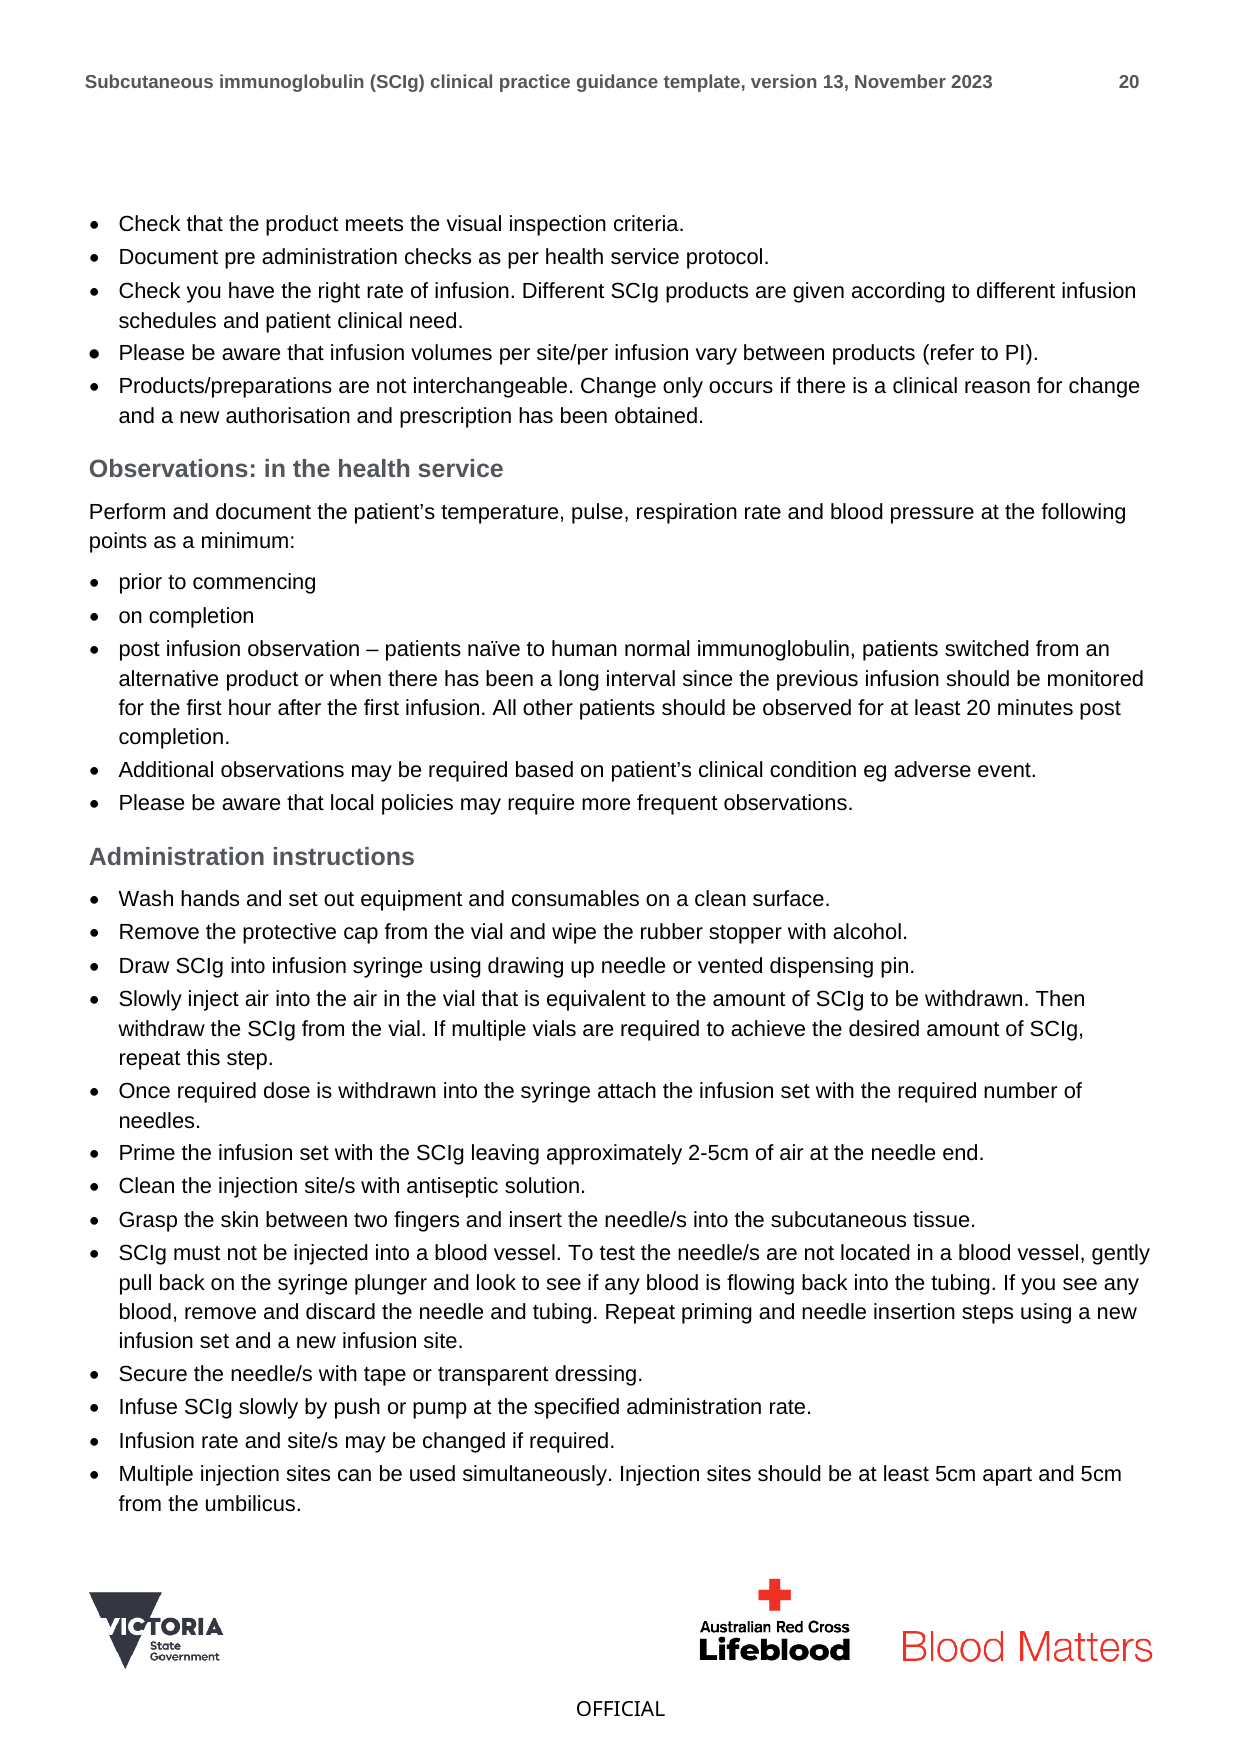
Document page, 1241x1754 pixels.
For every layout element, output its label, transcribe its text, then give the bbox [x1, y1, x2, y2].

text Perform and document the patient’s temperature, pulse, respiration rate and blood pressure at the following points as a minimum: [89, 495, 1152, 553]
text Grasp the skin between two fingers and insert the needle/s into the subcutaneous tissue. [89, 1203, 1152, 1233]
text Document pre administration checks as per health service protocol. [89, 241, 1152, 270]
text Additional observations may be required based on patient’s clinical condition eg adverse event. [89, 753, 1152, 783]
text Infusion rate and site/s may be changed if required. [89, 1424, 1152, 1453]
text Secure the needle/s with tape or transparent dressing. [89, 1358, 1152, 1387]
text Check you have the right rate of infusion. Different SCIg products are given according to different infusion schedules and patient clinical need. [89, 274, 1152, 333]
text Wash hands and set out equipment and consumables on a clean surface. [89, 883, 1152, 912]
text post infusion observation – patients naïve to human normal immunoglobulin, patients switched from an alternative product or when there has been a long interval since the previous infusion should be monitored for the first hour after the first infusion. All other patients should be observed for at least 20 minutes post completion. [89, 633, 1152, 749]
text Clean the injection site/s with antiseptic solution. [89, 1170, 1152, 1199]
text Check that the product meets the visual inspection criteria. [89, 208, 1152, 237]
text prior to commencing [89, 566, 1152, 595]
subtitle Observations: in the health service [89, 453, 1152, 483]
text Remove the protective cap from the vial and wipe the rubber stopper with alcohol. [89, 916, 1152, 945]
text on completion [89, 599, 1152, 628]
subtitle Administration instructions [89, 841, 1152, 870]
text SCIg must not be injected into a blood vessel. To test the needle/s are not located in a blood vessel, gently pull back on the syringe plunger and look to see if any blood is flowing back into the tubing. If you see any blood, remove and discard the needle and tubing. Repeat priming and needle insertion steps using a new infusion set and a new infusion site. [89, 1237, 1152, 1353]
text Products/preparations are not interchangeable. Change only occurs if there is a clinical reason for change and a new authorisation and prescription has been obtained. [89, 370, 1152, 428]
text Please be aware that local policies may require more frequent observations. [89, 787, 1152, 816]
text Please be aware that infusion volumes per site/per infusion vary between products (refer to PI). [89, 337, 1152, 366]
text Multiple injection sites can be used simultaneously. Injection sites should be at least 5cm apart and 5cm from the umbilicus. [89, 1458, 1152, 1516]
text Slowly inject air into the air in the vial that is equivalent to the amount of SCIg to be withdrawn. Then withdraw the SCIg from the vial. If multiple vials are required to achieve the desired amount of SCIg, repeat this step. [89, 983, 1152, 1070]
picture [0, 1564, 1241, 1754]
text Prime the infusion set with the SCIg leaving approximately 2-5cm of air at the needle end. [89, 1137, 1152, 1166]
text Draw SCIg into infusion syringe using drawing up needle or vented dispensing pin. [89, 949, 1152, 978]
text Once required dose is withdrawn into the syringe attach the infusion set with the required number of needles. [89, 1074, 1152, 1133]
text Infuse SCIg slowly by push or pump at the specified administration rate. [89, 1391, 1152, 1420]
